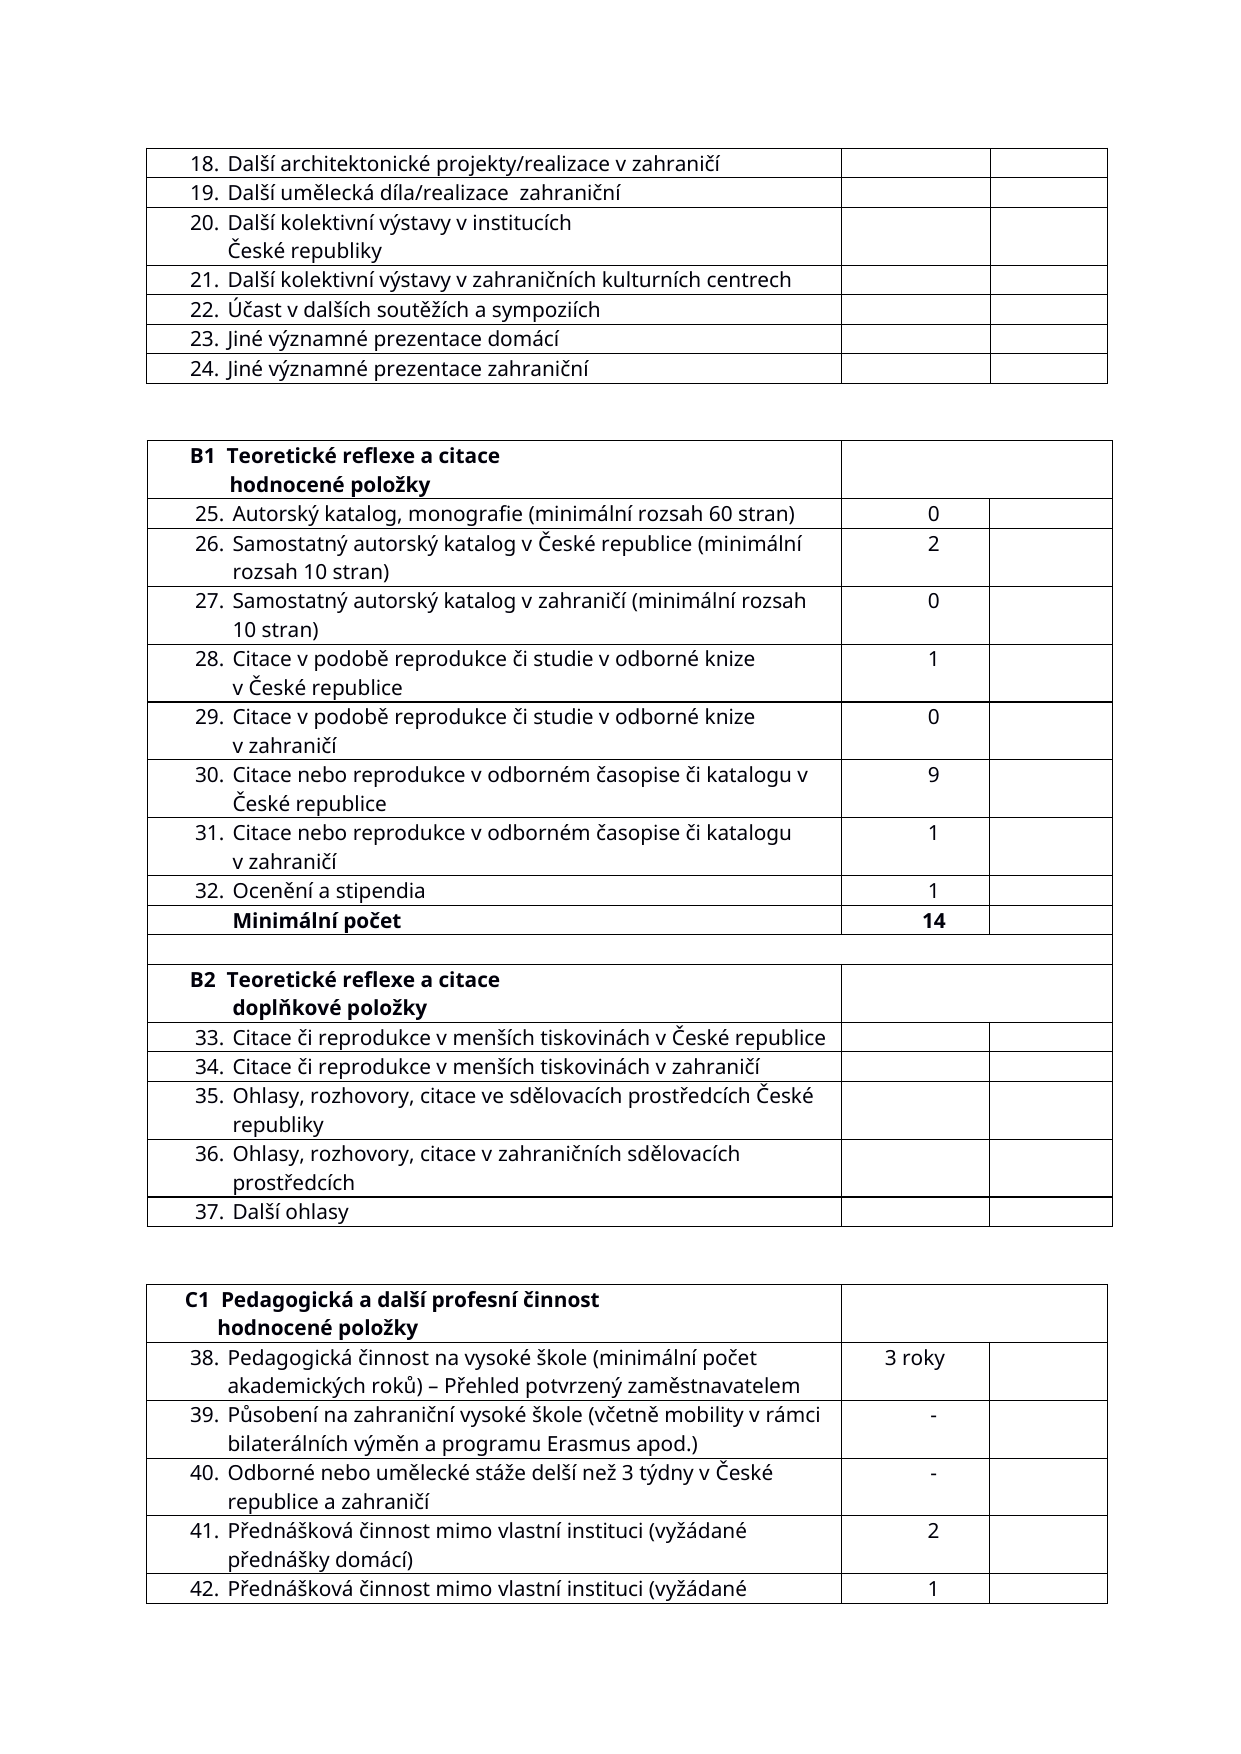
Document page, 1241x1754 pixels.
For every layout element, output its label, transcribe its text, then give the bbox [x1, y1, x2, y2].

table_cell [990, 703, 1112, 759]
table_header C1 Pedagogická a další profesní činnost hodnocené položky [147, 1285, 841, 1342]
table_cell Samostatný autorský katalog v zahraničí (minimální rozsah 10 stran) [148, 587, 841, 643]
table_cell [842, 149, 990, 177]
table_cell Citace nebo reprodukce v odborném časopise či katalogu v České republice [148, 760, 841, 817]
table_cell - [842, 1401, 989, 1457]
table_cell [990, 1401, 1107, 1457]
table_cell [991, 295, 1107, 323]
table_cell [991, 149, 1107, 177]
table_cell Ocenění a stipendia [148, 876, 841, 905]
table_cell Další umělecká díla/realizace zahraniční [147, 178, 841, 207]
table_cell Minimální počet [148, 906, 841, 934]
table_cell Citace v podobě reprodukce či studie v odborné knize v České republice [148, 645, 841, 701]
table_cell [990, 587, 1112, 643]
table_cell [991, 178, 1107, 207]
table_cell 0 [842, 499, 989, 528]
table_cell Další architektonické projekty/realizace v zahraničí [147, 149, 841, 177]
table_cell Ohlasy, rozhovory, citace v zahraničních sdělovacích prostředcích [148, 1140, 841, 1196]
table_cell [990, 876, 1112, 905]
table_cell [990, 1082, 1112, 1138]
table_cell Jiné významné prezentace domácí [147, 325, 841, 353]
table_cell [990, 818, 1112, 875]
table_cell [842, 1198, 989, 1226]
table_cell [148, 935, 1112, 964]
table_cell [842, 295, 990, 323]
table_cell Jiné významné prezentace zahraniční [147, 354, 841, 382]
table_cell 3 roky [842, 1343, 989, 1399]
table_cell [991, 354, 1107, 382]
table_cell [842, 354, 990, 382]
table_cell [990, 1516, 1107, 1573]
table_cell 2 [842, 529, 989, 586]
table_header [842, 441, 1112, 498]
table_cell [990, 1343, 1107, 1399]
table_cell 1 [842, 818, 989, 875]
table_cell 2 [842, 1516, 989, 1573]
table_cell Citace či reprodukce v menších tiskovinách v zahraničí [148, 1052, 841, 1081]
table_cell [990, 1052, 1112, 1081]
table_header [842, 1285, 1107, 1342]
table_cell [842, 1023, 989, 1051]
table_cell 1 [842, 1574, 989, 1603]
table_cell [990, 1459, 1107, 1515]
table_cell B2 Teoretické reflexe a citace doplňkové položky [148, 965, 841, 1022]
table_cell [990, 1198, 1112, 1226]
table_cell Účast v dalších soutěžích a sympoziích [147, 295, 841, 323]
table_cell Citace či reprodukce v menších tiskovinách v České republice [148, 1023, 841, 1051]
table_cell Citace v podobě reprodukce či studie v odborné knize v zahraničí [148, 703, 841, 759]
table_cell [842, 1140, 989, 1196]
table_cell Další kolektivní výstavy v institucích České republiky [147, 208, 841, 264]
table_cell 14 [842, 906, 989, 934]
table_cell Další kolektivní výstavy v zahraničních kulturních centrech [147, 266, 841, 294]
table_cell 0 [842, 703, 989, 759]
table_cell [842, 178, 990, 207]
table_cell [842, 208, 990, 264]
table_cell Přednášková činnost mimo vlastní instituci (vyžádané přednášky domácí) [147, 1516, 841, 1573]
table_cell [842, 965, 1112, 1022]
table_cell [990, 499, 1112, 528]
table_cell Odborné nebo umělecké stáže delší než 3 týdny v České republice a zahraničí [147, 1459, 841, 1515]
table_cell [990, 1140, 1112, 1196]
table_cell [990, 760, 1112, 817]
table_cell 1 [842, 645, 989, 701]
table_cell Další ohlasy [148, 1198, 841, 1226]
table_cell [842, 1052, 989, 1081]
table_cell 9 [842, 760, 989, 817]
table_cell [842, 325, 990, 353]
table_header B1 Teoretické reflexe a citace hodnocené položky [148, 441, 841, 498]
table_cell - [842, 1459, 989, 1515]
table_cell 0 [842, 587, 989, 643]
table_cell [990, 1574, 1107, 1603]
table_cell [147, 1574, 841, 1603]
table_cell Citace nebo reprodukce v odborném časopise či katalogu v zahraničí [148, 818, 841, 875]
table_cell [842, 1082, 989, 1138]
table_cell [990, 529, 1112, 586]
table_cell Samostatný autorský katalog v České republice (minimální rozsah 10 stran) [148, 529, 841, 586]
table_cell Působení na zahraniční vysoké škole (včetně mobility v rámci bilaterálních výměn a programu Erasmus apod.) [147, 1401, 841, 1457]
table_cell Pedagogická činnost na vysoké škole (minimální počet akademických roků) – Přehled potvrzený zaměstnavatelem [147, 1343, 841, 1399]
table_cell [990, 1023, 1112, 1051]
table_cell Ohlasy, rozhovory, citace ve sdělovacích prostředcích České republiky [148, 1082, 841, 1138]
table_cell [991, 266, 1107, 294]
table_cell [990, 645, 1112, 701]
table_cell Autorský katalog, monografie (minimální rozsah 60 stran) [148, 499, 841, 528]
table_cell [842, 266, 990, 294]
table_cell 1 [842, 876, 989, 905]
table_cell [991, 208, 1107, 264]
table_cell [991, 325, 1107, 353]
table_cell [990, 906, 1112, 934]
